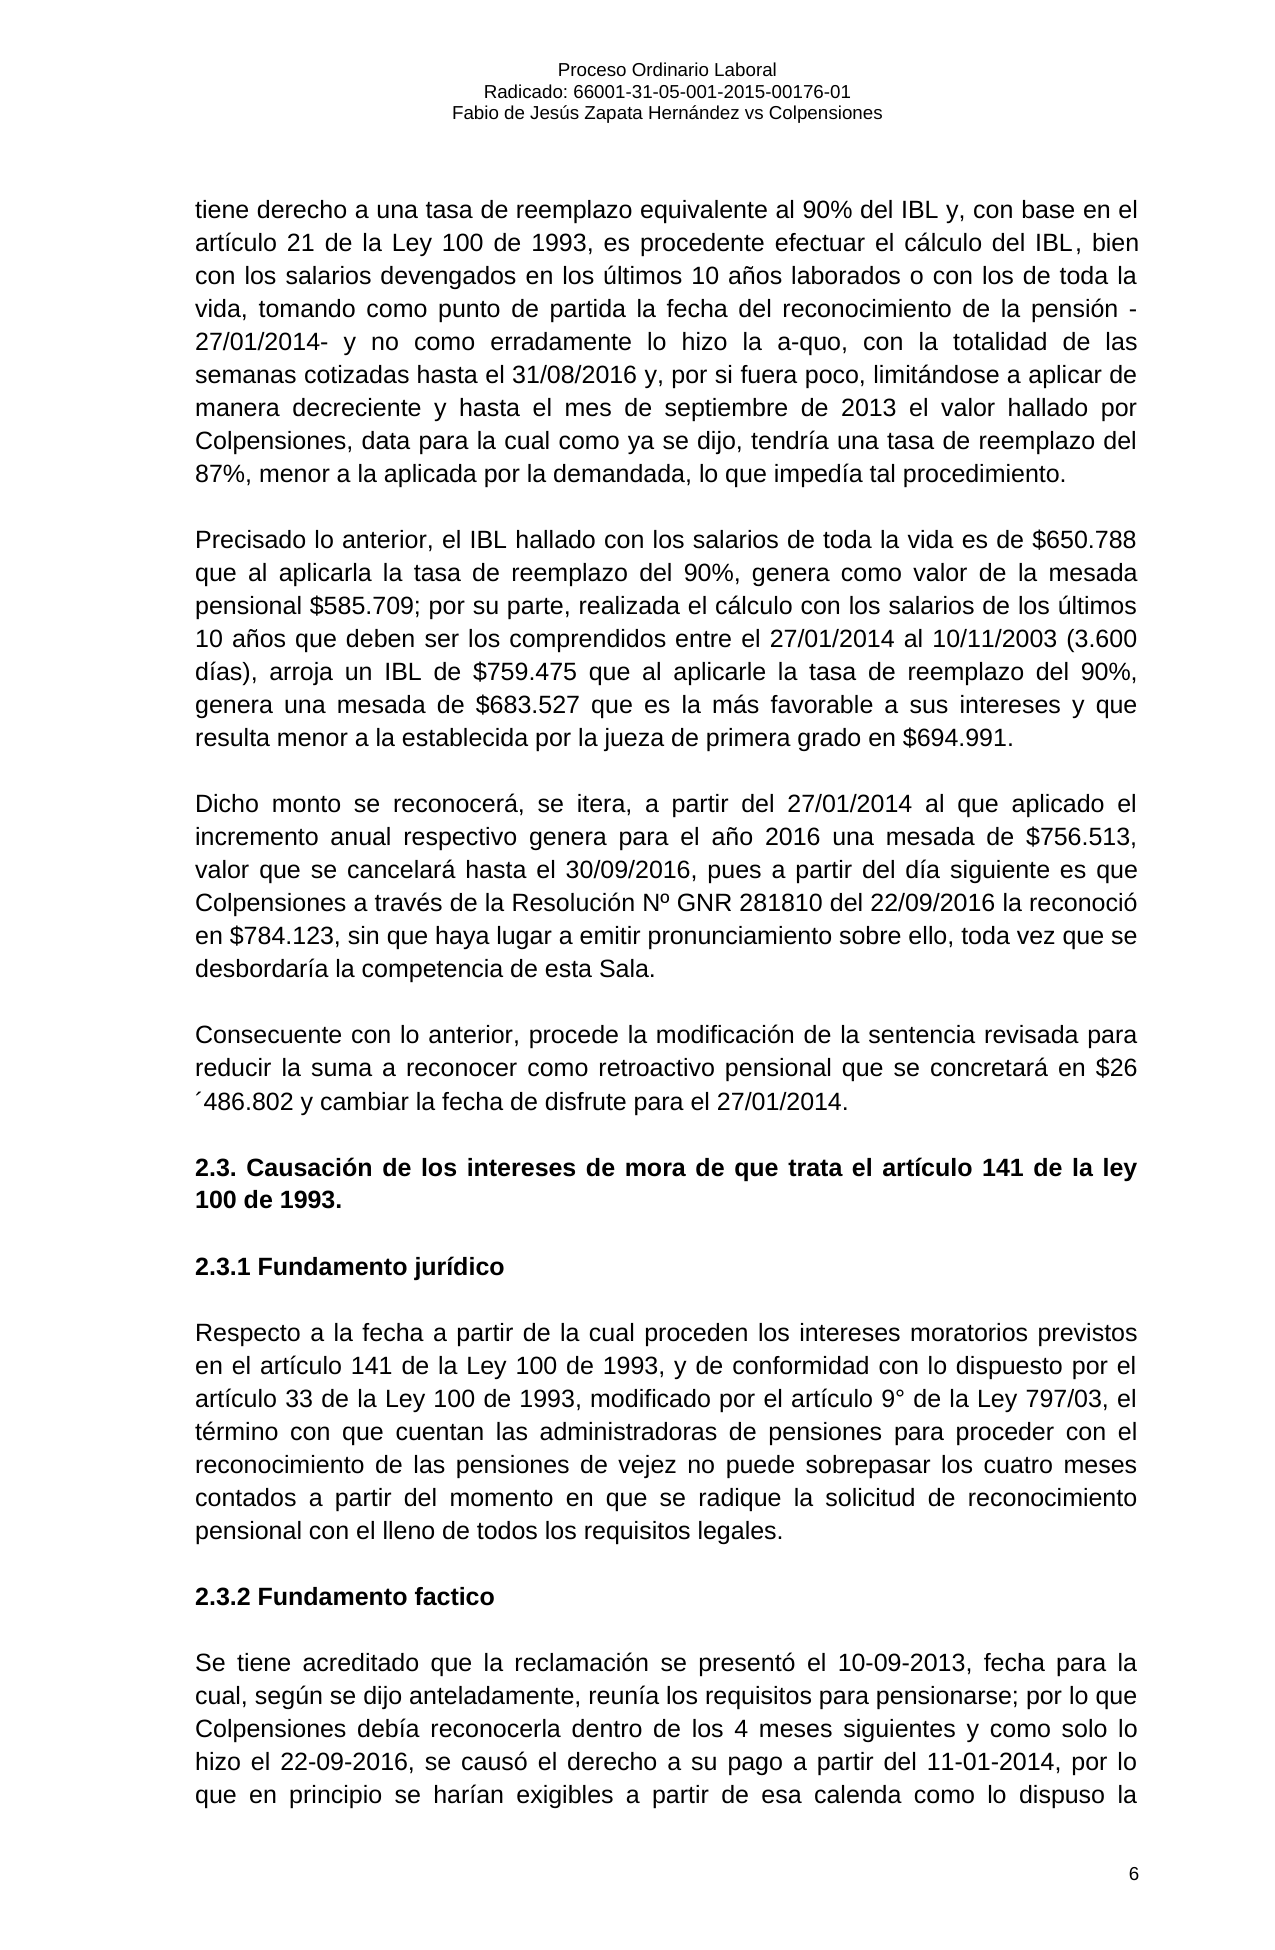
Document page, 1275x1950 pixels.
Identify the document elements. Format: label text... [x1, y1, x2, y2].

text Respecto a la fecha a partir de la cual proceden los intereses moratorios previstos en el artículo 141 de la Ley 100 de 1993, y de conformidad con lo dispuesto por el artículo 33 de la Ley 100 de 1993, modificado por el artículo 9° de la Ley 797/03, el término con que cuentan las administradoras de pensiones para proceder con el reconocimiento de las pensiones de vejez no puede sobrepasar los cuatro meses contados a partir del momento en que se radique la solicitud de reconocimiento pensional con el lleno de todos los requisitos legales. [195, 1318, 1139, 1544]
text Consecuente con lo anterior, procede la modificación de la sentencia revisada para reducir la suma a reconocer como retroactivo pensional que se concretará en $26´486.802 y cambiar la fecha de disfrute para el 27/01/2014. [195, 1020, 1139, 1115]
text Dicho monto se reconocerá, se itera, a partir del 27/01/2014 al que aplicado el incremento anual respectivo genera para el año 2016 una mesada de $756.513, valor que se cancelará hasta el 30/09/2016, pues a partir del día siguiente es que Colpensiones a través de la Resolución Nº GNR 281810 del 22/09/2016 la reconoció en $784.123, sin que haya lugar a emitir pronunciamiento sobre ello, toda vez que se desbordaría la competencia de esta Sala. [195, 789, 1139, 983]
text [195, 195, 1139, 488]
text 2.3.2 Fundamento factico [195, 1582, 1139, 1611]
text 2.3.1 Fundamento jurídico [195, 1252, 1139, 1280]
text Precisado lo anterior, el IBL hallado con los salarios de toda la vida es de $650.788 que al aplicarla la tasa de reemplazo del 90%, genera como valor de la mesada pensional $585.709; por su parte, realizada el cálculo con los salarios de los últimos 10 años que deben ser los comprendidos entre el 27/01/2014 al 10/11/2003 (3.600 días), arroja un IBL de $759.475 que al aplicarle la tasa de reemplazo del 90%, genera una mesada de $683.527 que es la más favorable a sus intereses y que resulta menor a la establecida por la jueza de primera grado en $694.991. [195, 525, 1139, 752]
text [195, 1648, 1139, 1809]
text 2.3. Causación de los intereses de mora de que trata el artículo 141 de la ley 100 de 1993. [195, 1152, 1139, 1214]
